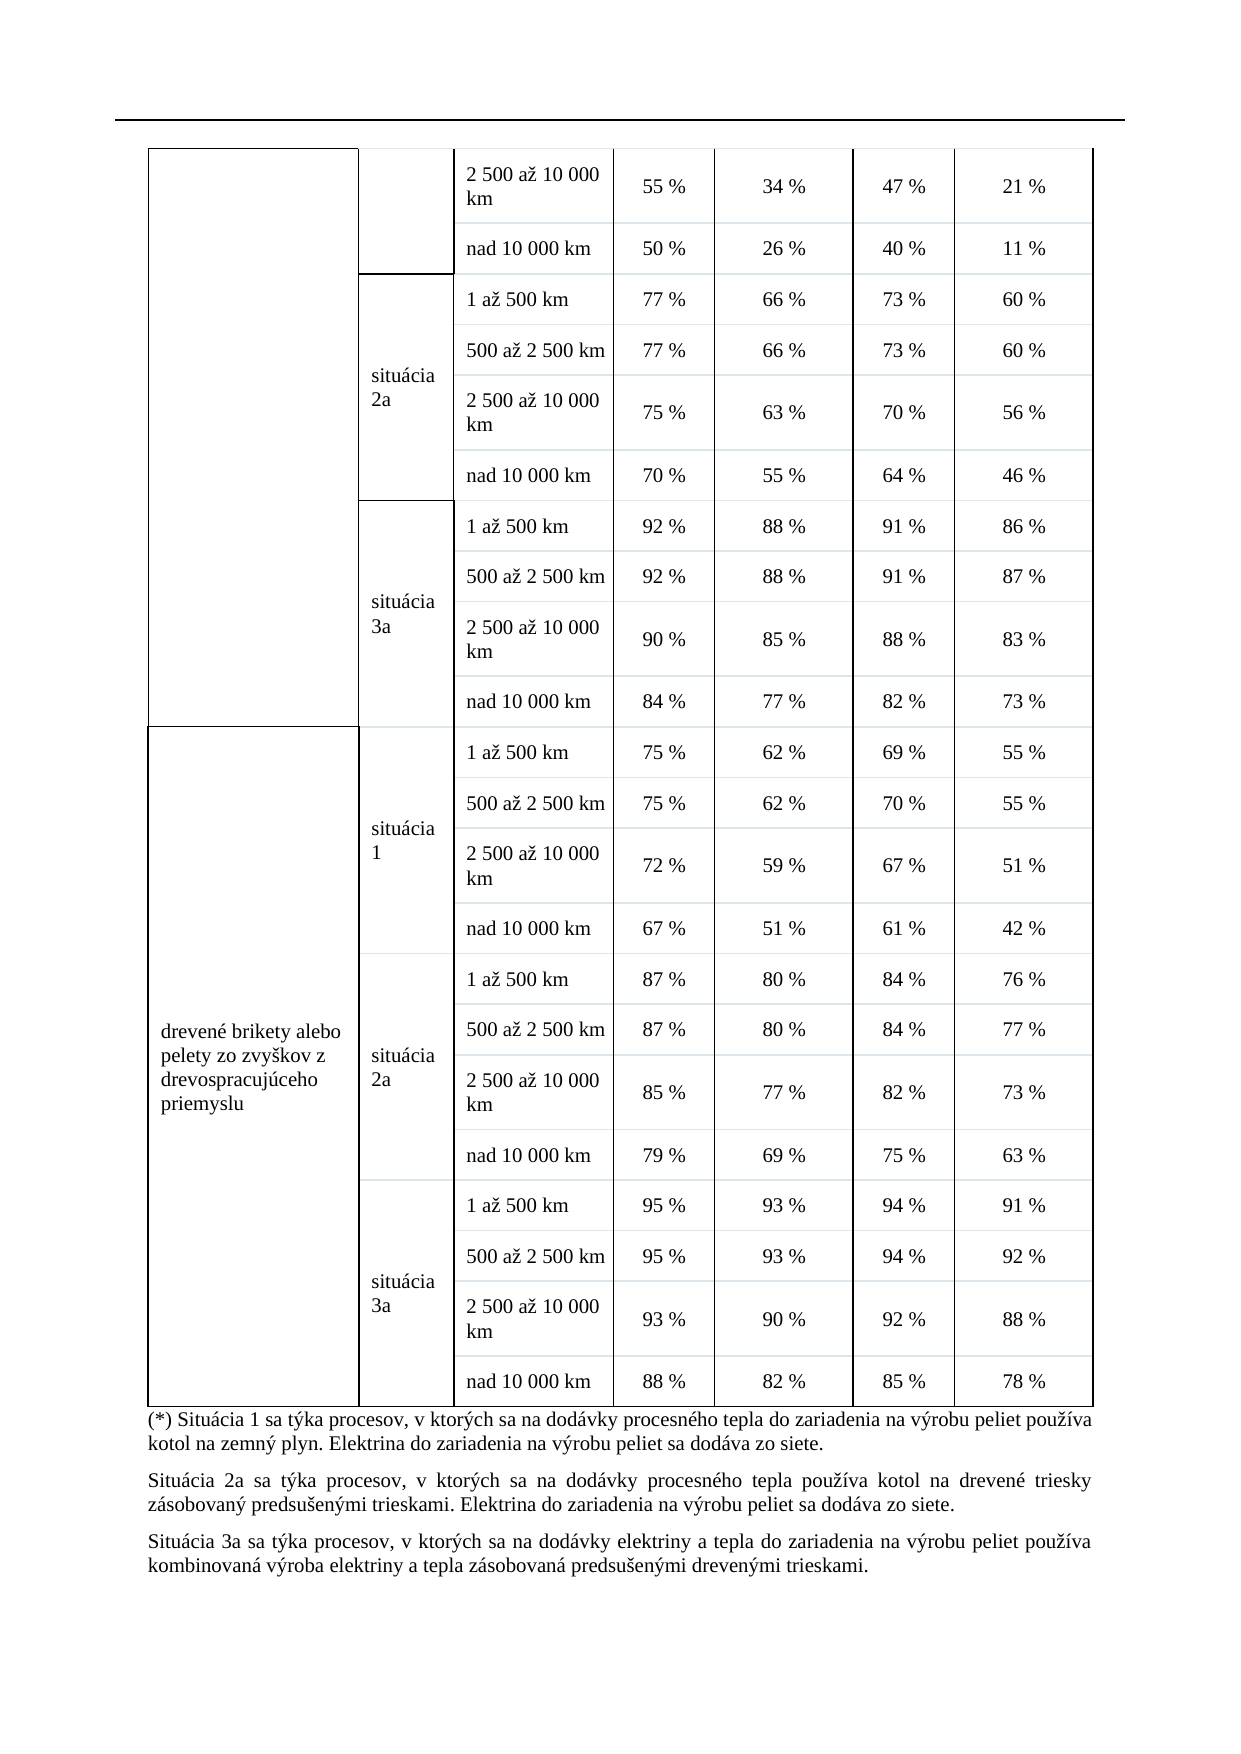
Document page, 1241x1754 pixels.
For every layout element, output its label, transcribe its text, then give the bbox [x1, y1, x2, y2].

table_cell 70 % [614, 451, 714, 499]
table_cell nad 10 000 km [455, 224, 613, 273]
table_cell 70 % [854, 778, 954, 827]
table_cell 88 % [854, 602, 954, 675]
table_cell 1 až 500 km [455, 954, 613, 1003]
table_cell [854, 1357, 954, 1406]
table_cell 64 % [854, 451, 954, 499]
table_cell 75 % [614, 376, 714, 449]
table_cell 91 % [854, 552, 954, 601]
table_cell 2 500 až 10 000 km [455, 149, 613, 222]
table_cell 92 % [614, 552, 714, 601]
text Situácia 3a sa týka procesov, v ktorých sa na dodávky elektriny a tepla do zariadenia na výrobu peliet používa kombinovaná výroba elektriny a tepla zásobovaná predsušenými drevenými trieskami. [148, 1528, 1093, 1577]
table_cell 92 % [614, 501, 714, 550]
table_cell 70 % [854, 376, 954, 449]
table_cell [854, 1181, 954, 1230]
table_cell 84 % [854, 1005, 954, 1054]
table_cell 500 až 2 500 km [455, 1005, 613, 1054]
table_cell 91 % [854, 501, 954, 550]
table_cell 88 % [715, 501, 852, 550]
table_cell 55 % [715, 451, 852, 499]
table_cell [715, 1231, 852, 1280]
table_cell 2 500 až 10 000 km [455, 1056, 613, 1128]
table_cell 21 % [955, 149, 1092, 222]
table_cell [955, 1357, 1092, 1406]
table_cell 60 % [955, 275, 1092, 323]
table_cell 72 % [614, 829, 714, 902]
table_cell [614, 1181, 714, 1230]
table_cell nad 10 000 km [455, 904, 613, 953]
table_cell 2 500 až 10 000 km [454, 376, 613, 449]
table_cell 90 % [614, 602, 714, 675]
table_cell 1 až 500 km [455, 501, 613, 550]
table_cell 86 % [955, 501, 1092, 550]
table_cell 88 % [715, 552, 852, 601]
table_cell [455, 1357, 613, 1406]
table_cell 75 % [614, 728, 714, 777]
table_cell 62 % [715, 728, 852, 777]
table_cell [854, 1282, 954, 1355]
table_cell nad 10 000 km [454, 451, 613, 499]
table_cell 77 % [715, 677, 852, 726]
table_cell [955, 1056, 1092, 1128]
table_cell 80 % [715, 1005, 852, 1054]
table_cell 1 až 500 km [455, 728, 613, 777]
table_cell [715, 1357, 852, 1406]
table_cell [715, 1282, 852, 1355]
table_cell 66 % [715, 275, 852, 323]
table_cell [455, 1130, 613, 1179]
table_cell 2 500 až 10 000 km [455, 829, 613, 902]
text Situácia 2a sa týka procesov, v ktorých sa na dodávky procesného tepla používa kotol na drevené triesky zásobovaný predsušenými trieskami. Elektrina do zariadenia na výrobu peliet sa dodáva zo siete. [148, 1468, 1093, 1516]
table_cell situácia 2a [359, 275, 453, 499]
table_cell 82 % [854, 677, 954, 726]
table_cell 47 % [854, 149, 954, 222]
table_cell 73 % [854, 275, 954, 323]
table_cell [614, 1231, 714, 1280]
table_cell 55 % [955, 778, 1092, 827]
table_cell 51 % [715, 904, 852, 953]
table_cell situácia 1 [360, 728, 453, 953]
table_cell 59 % [715, 829, 852, 902]
table_cell 80 % [715, 954, 852, 1003]
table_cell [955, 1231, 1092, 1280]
table_cell 73 % [955, 677, 1092, 726]
table_cell 85 % [614, 1056, 714, 1128]
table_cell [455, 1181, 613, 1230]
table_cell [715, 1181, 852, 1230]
table_cell situácia 2a [360, 954, 453, 1179]
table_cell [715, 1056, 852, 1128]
table_cell 77 % [614, 325, 714, 374]
table_cell situácia 3a [359, 501, 453, 726]
table_cell 62 % [715, 778, 852, 827]
table_cell 51 % [955, 829, 1092, 902]
table_cell 500 až 2 500 km [455, 552, 613, 601]
table_cell 500 až 2 500 km [455, 778, 613, 827]
table_cell 77 % [955, 1005, 1092, 1054]
table_cell 42 % [955, 904, 1092, 953]
table_cell 76 % [955, 954, 1092, 1003]
table_cell 26 % [715, 224, 852, 273]
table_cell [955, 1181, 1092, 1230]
table_cell 1 až 500 km [454, 275, 613, 323]
table_cell 67 % [614, 904, 714, 953]
table_cell 67 % [854, 829, 954, 902]
table_cell 46 % [955, 451, 1092, 499]
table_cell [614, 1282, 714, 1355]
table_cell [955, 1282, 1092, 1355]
table_cell 55 % [614, 149, 714, 222]
table_cell 69 % [854, 728, 954, 777]
table_cell 77 % [614, 275, 714, 323]
table_cell drevené brikety alebo pelety zo zvyškov z drevospracujúceho priemyslu [149, 727, 358, 1406]
table_cell 84 % [614, 677, 714, 726]
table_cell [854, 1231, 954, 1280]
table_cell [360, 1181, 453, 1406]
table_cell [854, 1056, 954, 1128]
table_cell 55 % [955, 728, 1092, 777]
table_cell 50 % [614, 224, 714, 273]
table_cell 66 % [715, 325, 852, 374]
table_cell 83 % [955, 602, 1092, 675]
table_cell 2 500 až 10 000 km [455, 602, 613, 675]
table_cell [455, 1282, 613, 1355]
table_cell 85 % [715, 602, 852, 675]
table_cell 84 % [854, 954, 954, 1003]
table_cell 11 % [955, 224, 1092, 273]
table_cell 34 % [715, 149, 852, 222]
table_cell 73 % [854, 325, 954, 374]
table_cell 87 % [614, 954, 714, 1003]
table_cell 60 % [955, 325, 1092, 374]
table_cell 87 % [614, 1005, 714, 1054]
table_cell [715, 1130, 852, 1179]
table_cell nad 10 000 km [455, 677, 613, 726]
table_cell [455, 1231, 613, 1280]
table_cell 500 až 2 500 km [454, 325, 613, 374]
table_cell 40 % [854, 224, 954, 273]
table_cell 61 % [854, 904, 954, 953]
table_cell 75 % [614, 778, 714, 827]
text (*) Situácia 1 sa týka procesov, v ktorých sa na dodávky procesného tepla do zariadenia na výrobu peliet používa kotol na zemný plyn. Elektrina do zariadenia na výrobu peliet sa dodáva zo siete. [148, 1407, 1093, 1455]
table_cell 56 % [955, 376, 1092, 449]
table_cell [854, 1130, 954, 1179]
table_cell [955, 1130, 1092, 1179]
table_cell 87 % [955, 552, 1092, 601]
table_cell 63 % [715, 376, 852, 449]
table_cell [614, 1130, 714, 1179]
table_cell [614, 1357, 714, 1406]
